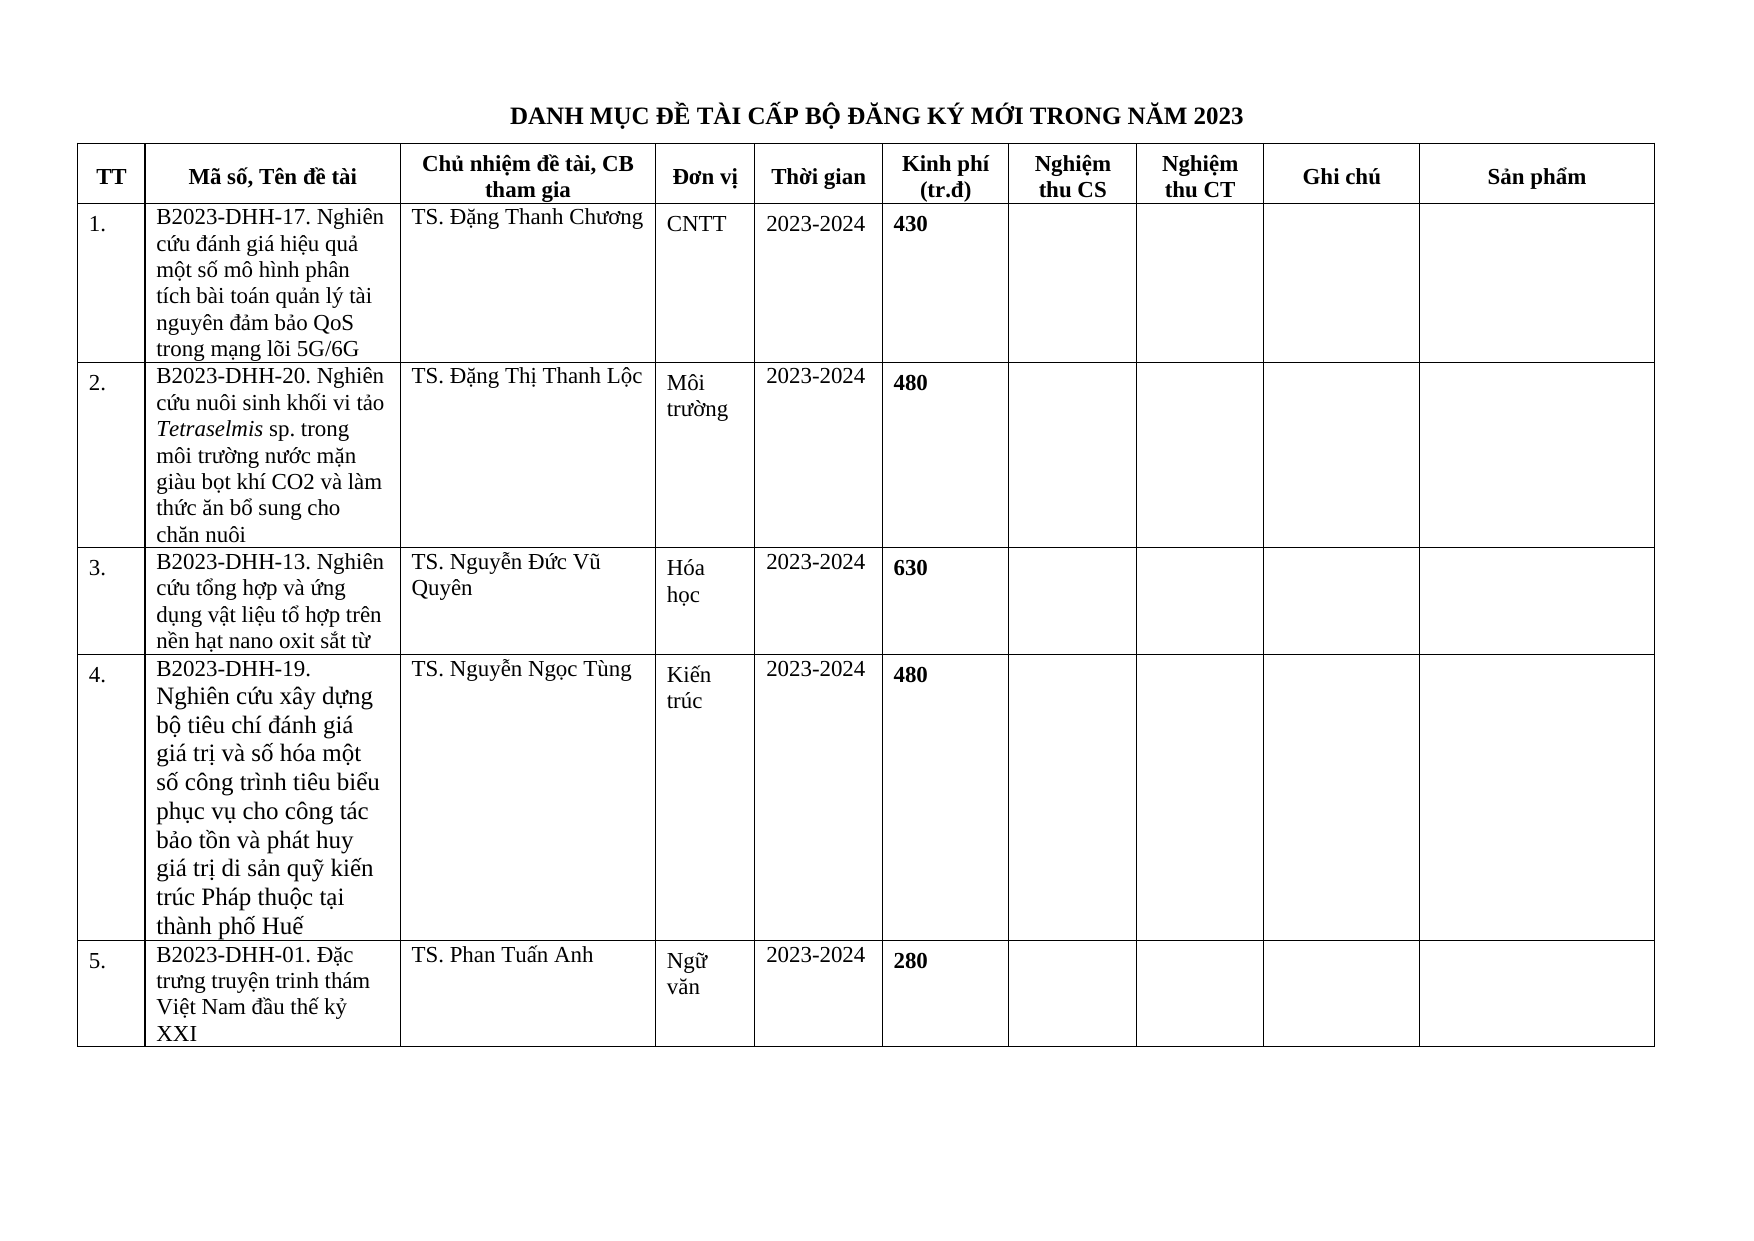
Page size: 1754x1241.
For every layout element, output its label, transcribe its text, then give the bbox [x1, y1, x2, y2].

table_cell 2023-2024 [755, 548, 882, 653]
table_cell [78, 363, 144, 547]
table_cell Môi trường [656, 363, 754, 547]
table_header Thời gian [755, 144, 882, 202]
table_cell B2023-DHH-01. Đặc trưng truyện trinh thám Việt Nam đầu thế kỷ XXI [146, 941, 400, 1046]
table_cell [1137, 363, 1263, 547]
table_cell [78, 204, 144, 362]
table_cell 430 [883, 204, 1008, 362]
table_cell [1137, 941, 1263, 1046]
table_cell Ngữ văn [656, 941, 754, 1046]
table_cell [78, 655, 144, 940]
table_cell B2023-DHH-19. Nghiên cứu xây dựng bộ tiêu chí đánh giá giá trị và số hóa một số công trình tiêu biểu phục vụ cho công tác bảo tồn và phát huy giá trị di sản quỹ kiến trúc Pháp thuộc tại thành phố Huế [146, 655, 400, 940]
table_cell 280 [883, 941, 1008, 1046]
table_cell TS. Phan Tuấn Anh [401, 941, 655, 1046]
table_cell B2023-DHH-17. Nghiên cứu đánh giá hiệu quả một số mô hình phân tích bài toán quản lý tài nguyên đảm bảo QoS trong mạng lõi 5G/6G [146, 204, 400, 362]
table_cell 2023-2024 [755, 363, 882, 547]
table_cell [1009, 204, 1136, 362]
table_cell [1009, 363, 1136, 547]
table_cell 630 [883, 548, 1008, 653]
table_cell [1420, 941, 1654, 1046]
table_cell B2023-DHH-13. Nghiên cứu tổng hợp và ứng dụng vật liệu tổ hợp trên nền hạt nano oxit sắt từ [146, 548, 400, 653]
table_cell [1264, 941, 1419, 1046]
table_cell [1420, 204, 1654, 362]
table_cell [1420, 655, 1654, 940]
table_cell 480 [883, 363, 1008, 547]
table_header Ghi chú [1264, 144, 1419, 202]
table_header Sản phẩm [1420, 144, 1654, 202]
table_cell 2023-2024 [755, 655, 882, 940]
table_cell TS. Nguyễn Đức Vũ Quyên [401, 548, 655, 653]
table_header Chủ nhiệm đề tài, CB tham gia [401, 144, 655, 202]
table_cell [78, 548, 144, 653]
table_header Đơn vị [656, 144, 754, 202]
table_cell [1264, 204, 1419, 362]
table_header TT [78, 144, 144, 202]
table_cell [1009, 548, 1136, 653]
table_cell TS. Đặng Thị Thanh Lộc [401, 363, 655, 547]
table_cell TS. Đặng Thanh Chương [401, 204, 655, 362]
table_cell [1264, 655, 1419, 940]
table_cell B2023-DHH-20. Nghiên cứu nuôi sinh khối vi tảo Tetraselmis sp. trong môi trường nước mặn giàu bọt khí CO2 và làm thức ăn bổ sung cho chăn nuôi [146, 363, 400, 547]
table_cell Kiến trúc [656, 655, 754, 940]
text DANH MỤC ĐỀ TÀI CẤP BỘ ĐĂNG KÝ MỚI TRONG NĂM 2023 [89, 101, 1665, 130]
table_cell 480 [883, 655, 1008, 940]
table_header Nghiệm thu CS [1009, 144, 1136, 202]
table_cell [1420, 548, 1654, 653]
table_header Kinh phí (tr.đ) [883, 144, 1008, 202]
table_cell [1420, 363, 1654, 547]
table_cell [1137, 204, 1263, 362]
table_cell [1264, 548, 1419, 653]
table_cell TS. Nguyễn Ngọc Tùng [401, 655, 655, 940]
table_cell Hóa học [656, 548, 754, 653]
table_cell [1009, 941, 1136, 1046]
table_cell [1009, 655, 1136, 940]
table_header Mã số, Tên đề tài [146, 144, 400, 202]
table_cell [1137, 548, 1263, 653]
table_header Nghiệm thu CT [1137, 144, 1263, 202]
table_cell 2023-2024 [755, 941, 882, 1046]
table_cell [78, 941, 144, 1046]
table_cell CNTT [656, 204, 754, 362]
table_cell [1137, 655, 1263, 940]
table_cell [1264, 363, 1419, 547]
table_cell 2023-2024 [755, 204, 882, 362]
